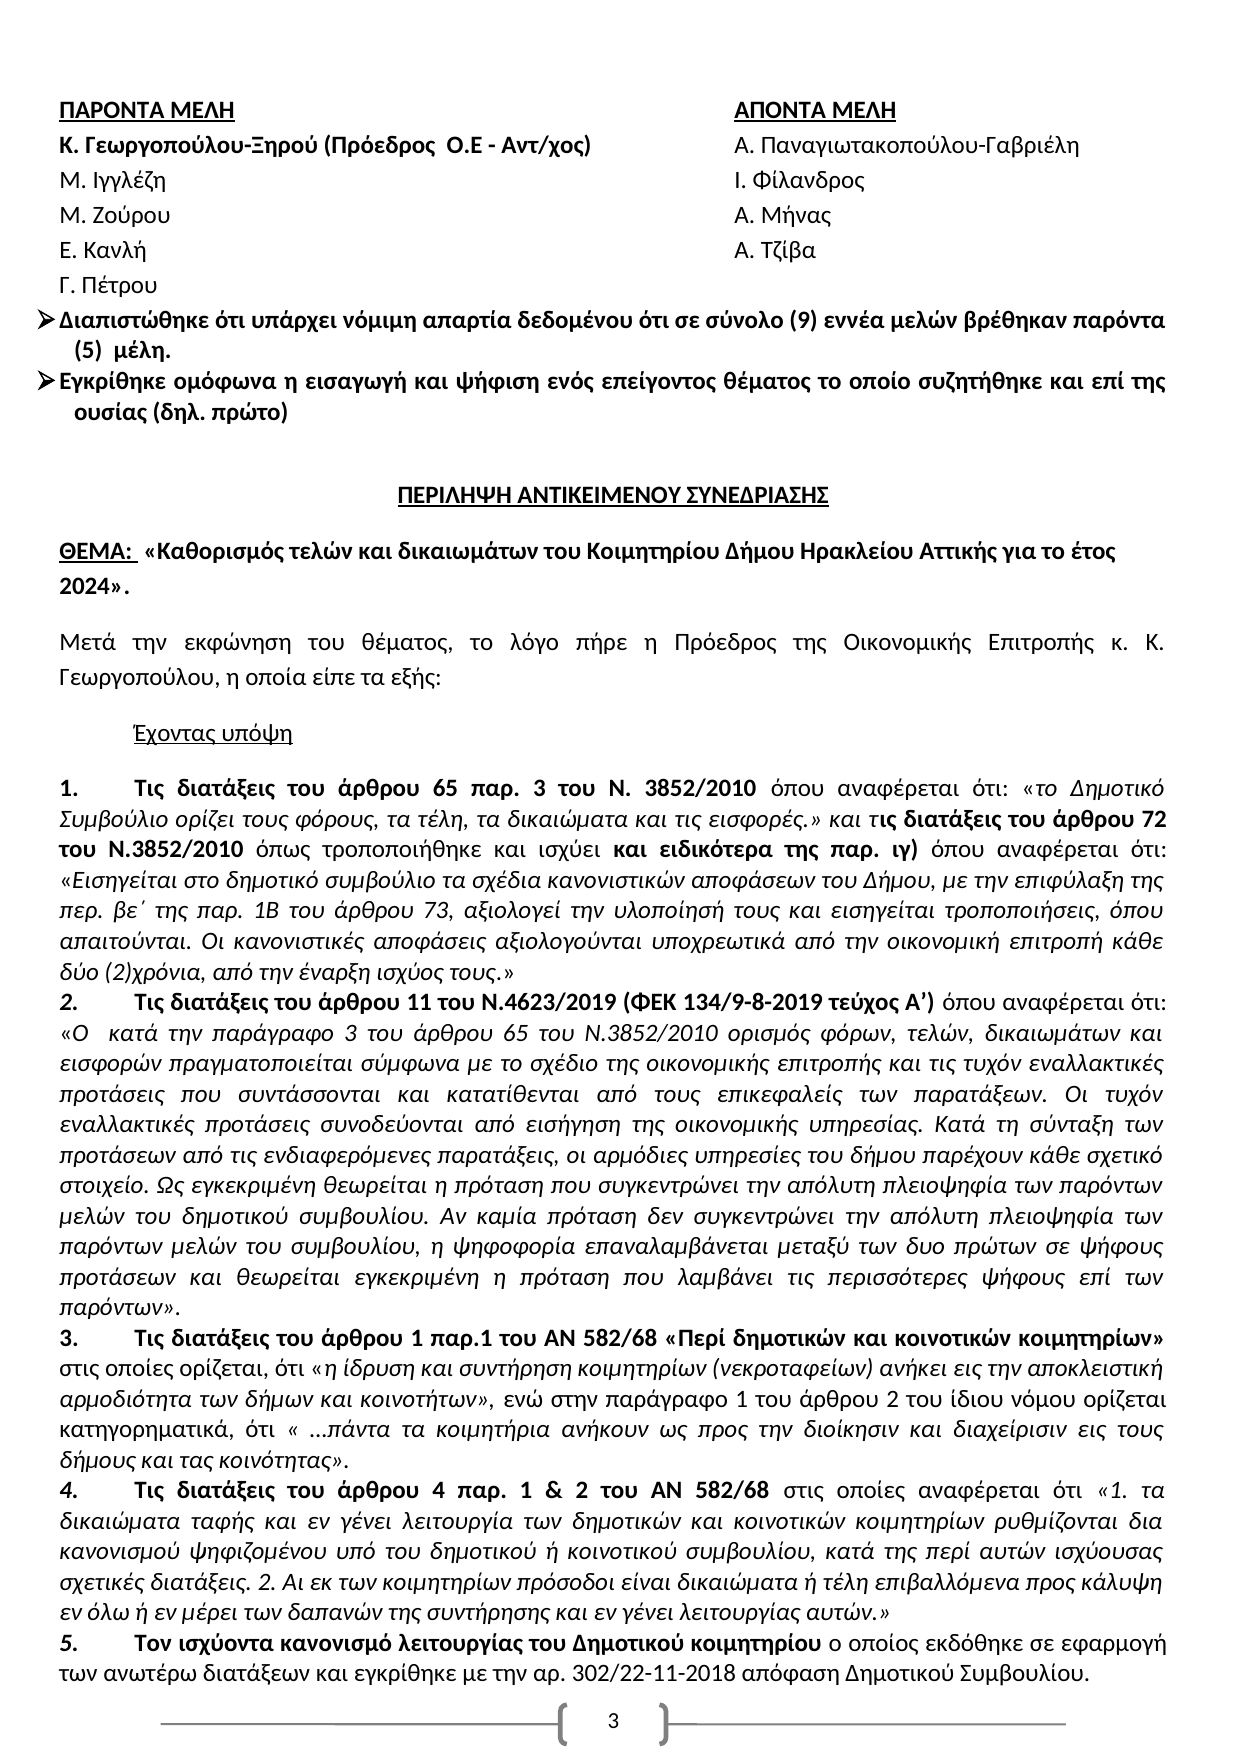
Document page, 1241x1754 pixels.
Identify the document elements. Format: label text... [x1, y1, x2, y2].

list Τον ισχύοντα κανονισμό λειτουργίας του Δημοτικού κοιμητηρίου ο οποίος εκδόθηκε σε εφαρμογή των ανωτέρω διατάξεων και εγκρίθηκε με την αρ. 302/22-11-2018 απόφαση Δημοτικού Συμβουλίου. [59, 1627, 1167, 1688]
text Γ. Πέτρου [59, 269, 1167, 299]
list Τις διατάξεις του άρθρου 65 παρ. 3 του Ν. 3852/2010 όπου αναφέρεται ότι: «το Δημοτικό Συμβούλιο ορίζει τους φόρους, τα τέλη, τα δικαιώματα και τις εισφορές.» και τις διατάξεις του άρθρου 72 του Ν.3852/2010 όπως τροποποιήθηκε και ισχύει και ειδικότερα της παρ. ιγ) όπου αναφέρεται ότι: «Εισηγείται στο δημοτικό συμβούλιο τα σχέδια κανονιστικών αποφάσεων του Δήμου, με την επιφύλαξη της περ. βε΄ της παρ. 1Β του άρθρου 73, αξιολογεί την υλοποίησή τους και εισηγείται τροποποιήσεις, όπου απαιτούνται. Οι κανονιστικές αποφάσεις αξιολογούνται υποχρεωτικά από την οικονομική επιτροπή κάθε δύο (2)χρόνια, από την έναρξη ισχύος τους.» [59, 772, 1167, 986]
text ΠΑΡΟΝΤΑ ΜΕΛΗ ΑΠΟΝΤΑ ΜΕΛΗ [59, 94, 1167, 124]
text Μετά την εκφώνηση του θέματος, το λόγο πήρε η Πρόεδρος της Οικονομικής Επιτροπής κ. Κ. Γεωργοπούλου, η οποία είπε τα εξής: [59, 626, 1167, 691]
text ΠΕΡΙΛΗΨΗ ΑΝΤΙΚΕΙΜΕΝΟΥ ΣΥΝΕΔΡΙΑΣΗΣ [59, 479, 1167, 510]
text Μ. Ζούρου Α. Μήνας [59, 199, 1167, 229]
list Τις διατάξεις του άρθρου 11 του Ν.4623/2019 (ΦΕΚ 134/9-8-2019 τεύχος Α’) όπου αναφέρεται ότι: «Ο κατά την παράγραφο 3 του άρθρου 65 του Ν.3852/2010 ορισμός φόρων, τελών, δικαιωμάτων και εισφορών πραγματοποιείται σύμφωνα με το σχέδιο της οικονομικής επιτροπής και τις τυχόν εναλλακτικές προτάσεις που συντάσσονται και κατατίθενται από τους επικεφαλείς των παρατάξεων. Οι τυχόν εναλλακτικές προτάσεις συνοδεύονται από εισήγηση της οικονομικής υπηρεσίας. Κατά τη σύνταξη των προτάσεων από τις ενδιαφερόμενες παρατάξεις, οι αρμόδιες υπηρεσίες του δήμου παρέχουν κάθε σχετικό στοιχείο. Ως εγκεκριμένη θεωρείται η πρόταση που συγκεντρώνει την απόλυτη πλειοψηφία των παρόντων μελών του δημοτικού συμβουλίου. Αν καμία πρόταση δεν συγκεντρώνει την απόλυτη πλειοψηφία των παρόντων μελών του συμβουλίου, η ψηφοφορία επαναλαμβάνεται μεταξύ των δυο πρώτων σε ψήφους προτάσεων και θεωρείται εγκεκριμένη η πρόταση που λαμβάνει τις περισσότερες ψήφους επί των παρόντων». [59, 986, 1167, 1322]
list Εγκρίθηκε ομόφωνα η εισαγωγή και ψήφιση ενός επείγοντος θέματος το οποίο συζητήθηκε και επί της ουσίας (δηλ. πρώτο) [36, 365, 1167, 426]
text Κ. Γεωργοπούλου-Ξηρού (Πρόεδρος Ο.Ε - Αντ/χος) Α. Παναγιωτακοπούλου-Γαβριέλη [59, 129, 1167, 159]
text Μ. Ιγγλέζη Ι. Φίλανδρος [59, 164, 1167, 194]
text ΘΕΜΑ: «Καθορισμός τελών και δικαιωμάτων του Κοιμητηρίου Δήμου Ηρακλείου Αττικής για το έτος 2024». [59, 535, 1167, 601]
list Διαπιστώθηκε ότι υπάρχει νόμιμη απαρτία δεδομένου ότι σε σύνολο (9) εννέα μελών βρέθηκαν παρόντα (5) μέλη. [36, 304, 1167, 365]
text Ε. Κανλή Α. Τζίβα [59, 234, 1167, 264]
text Έχοντας υπόψη [59, 717, 1167, 747]
list Τις διατάξεις του άρθρου 1 παρ.1 του ΑΝ 582/68 «Περί δημοτικών και κοινοτικών κοιμητηρίων» στις οποίες ορίζεται, ότι «η ίδρυση και συντήρηση κοιμητηρίων (νεκροταφείων) ανήκει εις την αποκλειστική αρμοδιότητα των δήμων και κοινοτήτων», ενώ στην παράγραφο 1 του άρθρου 2 του ίδιου νόμου ορίζεται κατηγορηματικά, ότι « …πάντα τα κοιμητήρια ανήκουν ως προς την διοίκησιν και διαχείρισιν εις τους δήμους και τας κοινότητας». [59, 1322, 1167, 1474]
list Τις διατάξεις του άρθρου 4 παρ. 1 & 2 του ΑΝ 582/68 στις οποίες αναφέρεται ότι «1. τα δικαιώματα ταφής και εν γένει λειτουργία των δημοτικών και κοινοτικών κοιμητηρίων ρυθμίζονται δια κανονισμού ψηφιζομένου υπό του δημοτικού ή κοινοτικού συμβουλίου, κατά της περί αυτών ισχύουσας σχετικές διατάξεις. 2. Αι εκ των κοιμητηρίων πρόσοδοι είναι δικαιώματα ή τέλη επιβαλλόμενα προς κάλυψη εν όλω ή εν μέρει των δαπανών της συντήρησης και εν γένει λειτουργίας αυτών.» [59, 1474, 1167, 1627]
